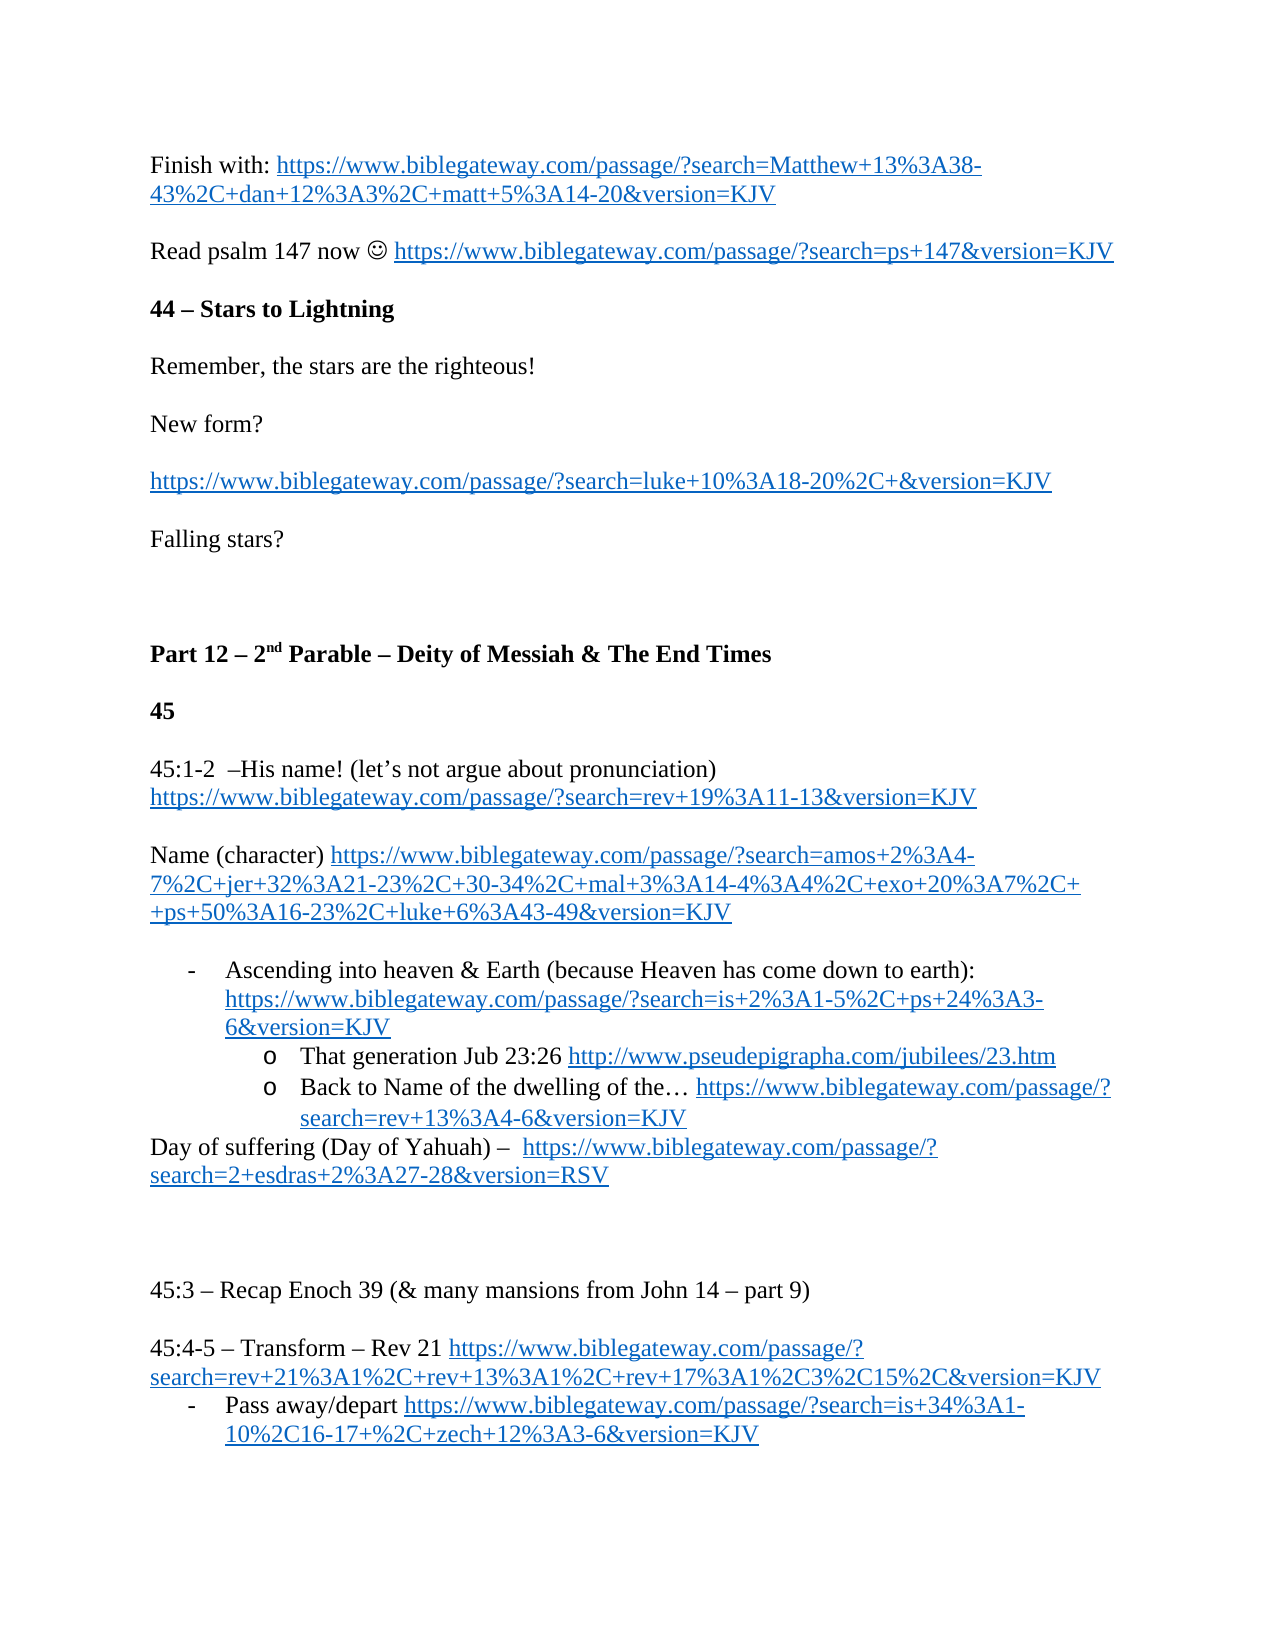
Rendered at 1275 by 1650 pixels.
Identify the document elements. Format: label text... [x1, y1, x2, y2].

text 45:1-2 –His name! (let’s not argue about pronunciation) https://www.biblegateway.com/passage/?search=rev+19%3A11-13&version=KJV [150, 754, 1125, 811]
list Back to Name of the dwelling of the… https://www.biblegateway.com/passage/?search=rev+13%3A4-6&version=KJV [262, 1072, 1125, 1132]
text Part 12 – 2nd Parable – Deity of Messiah & The End Times [150, 639, 1125, 667]
text Read psalm 147 now https://www.biblegateway.com/passage/?search=ps+147&version=KJV [150, 236, 1125, 265]
list Pass away/depart https://www.biblegateway.com/passage/?search=is+34%3A1-10%2C16-17+%2C+zech+12%3A3-6&version=KJV [187, 1390, 1125, 1448]
text 45:4-5 – Transform – Rev 21 https://www.biblegateway.com/passage/?search=rev+21%3A1%2C+rev+13%3A1%2C+rev+17%3A1%2C3%2C15%2C&version=KJV [150, 1333, 1125, 1390]
text Name (character) https://www.biblegateway.com/passage/?search=amos+2%3A4-7%2C+jer+32%3A21-23%2C+30-34%2C+mal+3%3A14-4%3A4%2C+exo+20%3A7%2C++ps+50%3A16-23%2C+luke+6%3A43-49&version=KJV [150, 840, 1125, 926]
text 44 – Stars to Lightning [150, 294, 1125, 322]
text 45:3 – Recap Enoch 39 (& many mansions from John 14 – part 9) [150, 1275, 1125, 1304]
text https://www.biblegateway.com/passage/?search=luke+10%3A18-20%2C+&version=KJV [150, 466, 1125, 495]
text Remember, the stars are the righteous! [150, 351, 1125, 380]
list That generation Jub 23:26 http://www.pseudepigrapha.com/jubilees/23.htm [262, 1041, 1125, 1072]
text Day of suffering (Day of Yahuah) – https://www.biblegateway.com/passage/?search=2+esdras+2%3A27-28&version=RSV [150, 1132, 1125, 1189]
text 45 [150, 696, 1125, 725]
list Ascending into heaven & Earth (because Heaven has come down to earth): https://www.biblegateway.com/passage/?search=is+2%3A1-5%2C+ps+24%3A3-6&version=KJV [187, 955, 1125, 1041]
text New form? [150, 409, 1125, 437]
text Finish with: https://www.biblegateway.com/passage/?search=Matthew+13%3A38-43%2C+dan+12%3A3%2C+matt+5%3A14-20&version=KJV [150, 150, 1125, 207]
text Falling stars? [150, 524, 1125, 552]
